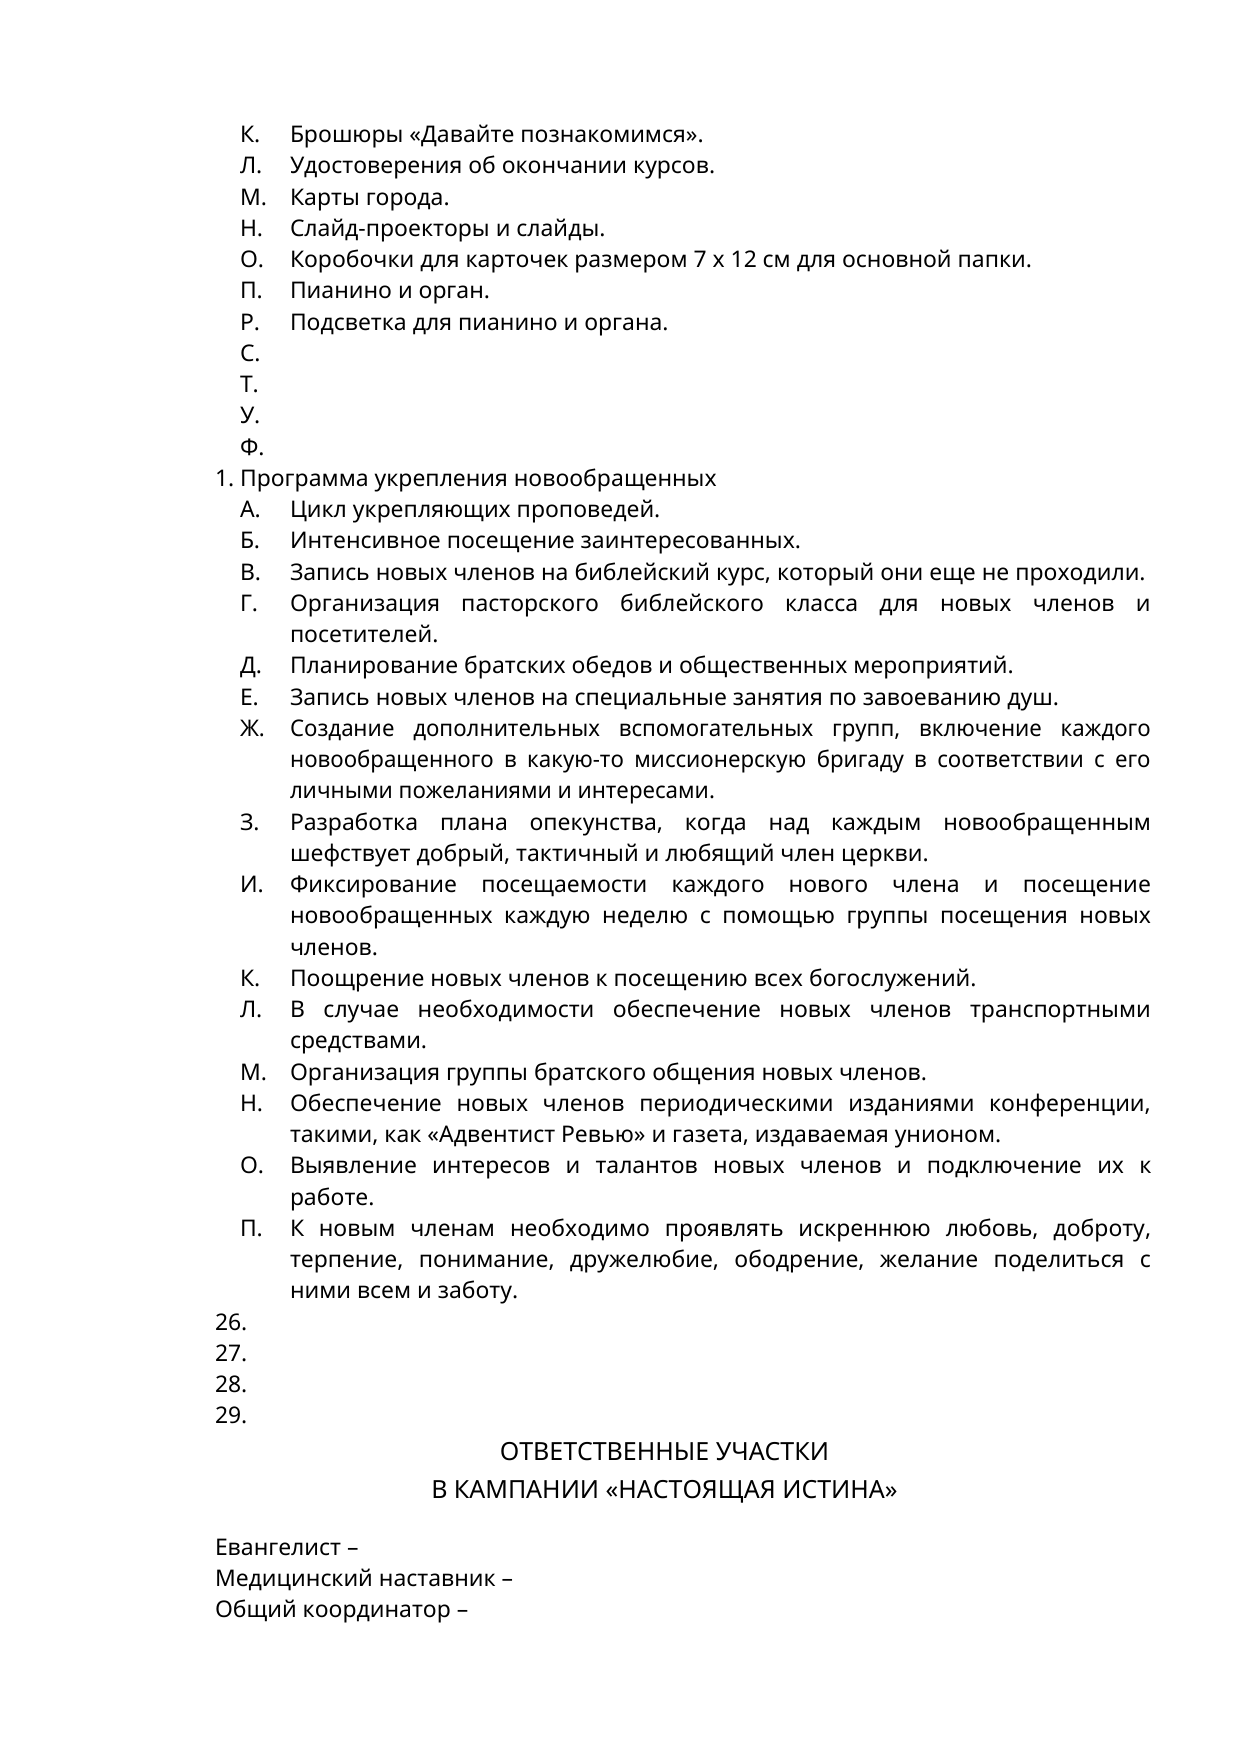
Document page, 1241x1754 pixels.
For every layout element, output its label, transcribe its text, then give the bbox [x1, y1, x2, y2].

text М. Карты города. [240, 181, 1152, 212]
text 26. [177, 1306, 1152, 1337]
text С. [240, 337, 1152, 368]
text Г. Организация пасторского библейского класса для новых членов и посетителей. [240, 587, 1152, 649]
text 28. [177, 1368, 1152, 1399]
text У. [240, 399, 1152, 431]
text Л. В случае необходимости обеспечение новых членов транспортными средствами. [240, 993, 1152, 1056]
text Р. Подсветка для пианино и органа. [240, 306, 1152, 337]
text П. Пианино и орган. [240, 274, 1152, 306]
text 29. [177, 1399, 1152, 1431]
text Ф. [240, 431, 1152, 462]
text О. Выявление интересов и талантов новых членов и подключение их к работе. [240, 1149, 1152, 1212]
text Н. Слайд-проекторы и слайды. [240, 212, 1152, 243]
text К. Брошюры «Давайте познакомимся». [240, 118, 1152, 149]
text Ж. Создание дополнительных вспомогательных групп, включение каждого новообращенного в какую-то миссионерскую бригаду в соответствии с его личными пожеланиями и интересами. [240, 712, 1152, 806]
text З. Разработка плана опекунства, когда над каждым новообращенным шефствует добрый, тактичный и любящий член церкви. [240, 806, 1152, 868]
text 1. Программа укрепления новообращенных [177, 462, 1152, 493]
text В. Запись новых членов на библейский курс, который они еще не проходили. [240, 556, 1152, 587]
text Е. Запись новых членов на специальные занятия по завоеванию душ. [240, 681, 1152, 712]
text П. К новым членам необходимо проявлять искреннюю любовь, доброту, терпение, понимание, дружелюбие, ободрение, желание поделиться с ними всем и заботу. [240, 1212, 1152, 1306]
text Л. Удостоверения об окончании курсов. [240, 149, 1152, 181]
text Н. Обеспечение новых членов периодическими изданиями конференции, такими, как «Адвентист Ревью» и газета, издаваемая унионом. [240, 1087, 1152, 1149]
text 27. [177, 1337, 1152, 1368]
text Общий координатор – [177, 1593, 1152, 1624]
text А. Цикл укрепляющих проповедей. [240, 493, 1152, 524]
text И. Фиксирование посещаемости каждого нового члена и посещение новообращенных каждую неделю с помощью группы посещения новых членов. [240, 868, 1152, 962]
text О. Коробочки для карточек размером 7 х 12 см для основной папки. [240, 243, 1152, 274]
text Б. Интенсивное посещение заинтересованных. [240, 524, 1152, 556]
text Т. [240, 368, 1152, 399]
text К. Поощрение новых членов к посещению всех богослужений. [240, 962, 1152, 993]
text Медицинский наставник – [177, 1562, 1152, 1593]
text Евангелист – [177, 1531, 1152, 1562]
text Ответственные участки в кампании «Настоящая истина» [177, 1431, 1152, 1506]
text Д. Планирование братских обедов и общественных мероприятий. [240, 649, 1152, 681]
text М. Организация группы братского общения новых членов. [240, 1056, 1152, 1087]
